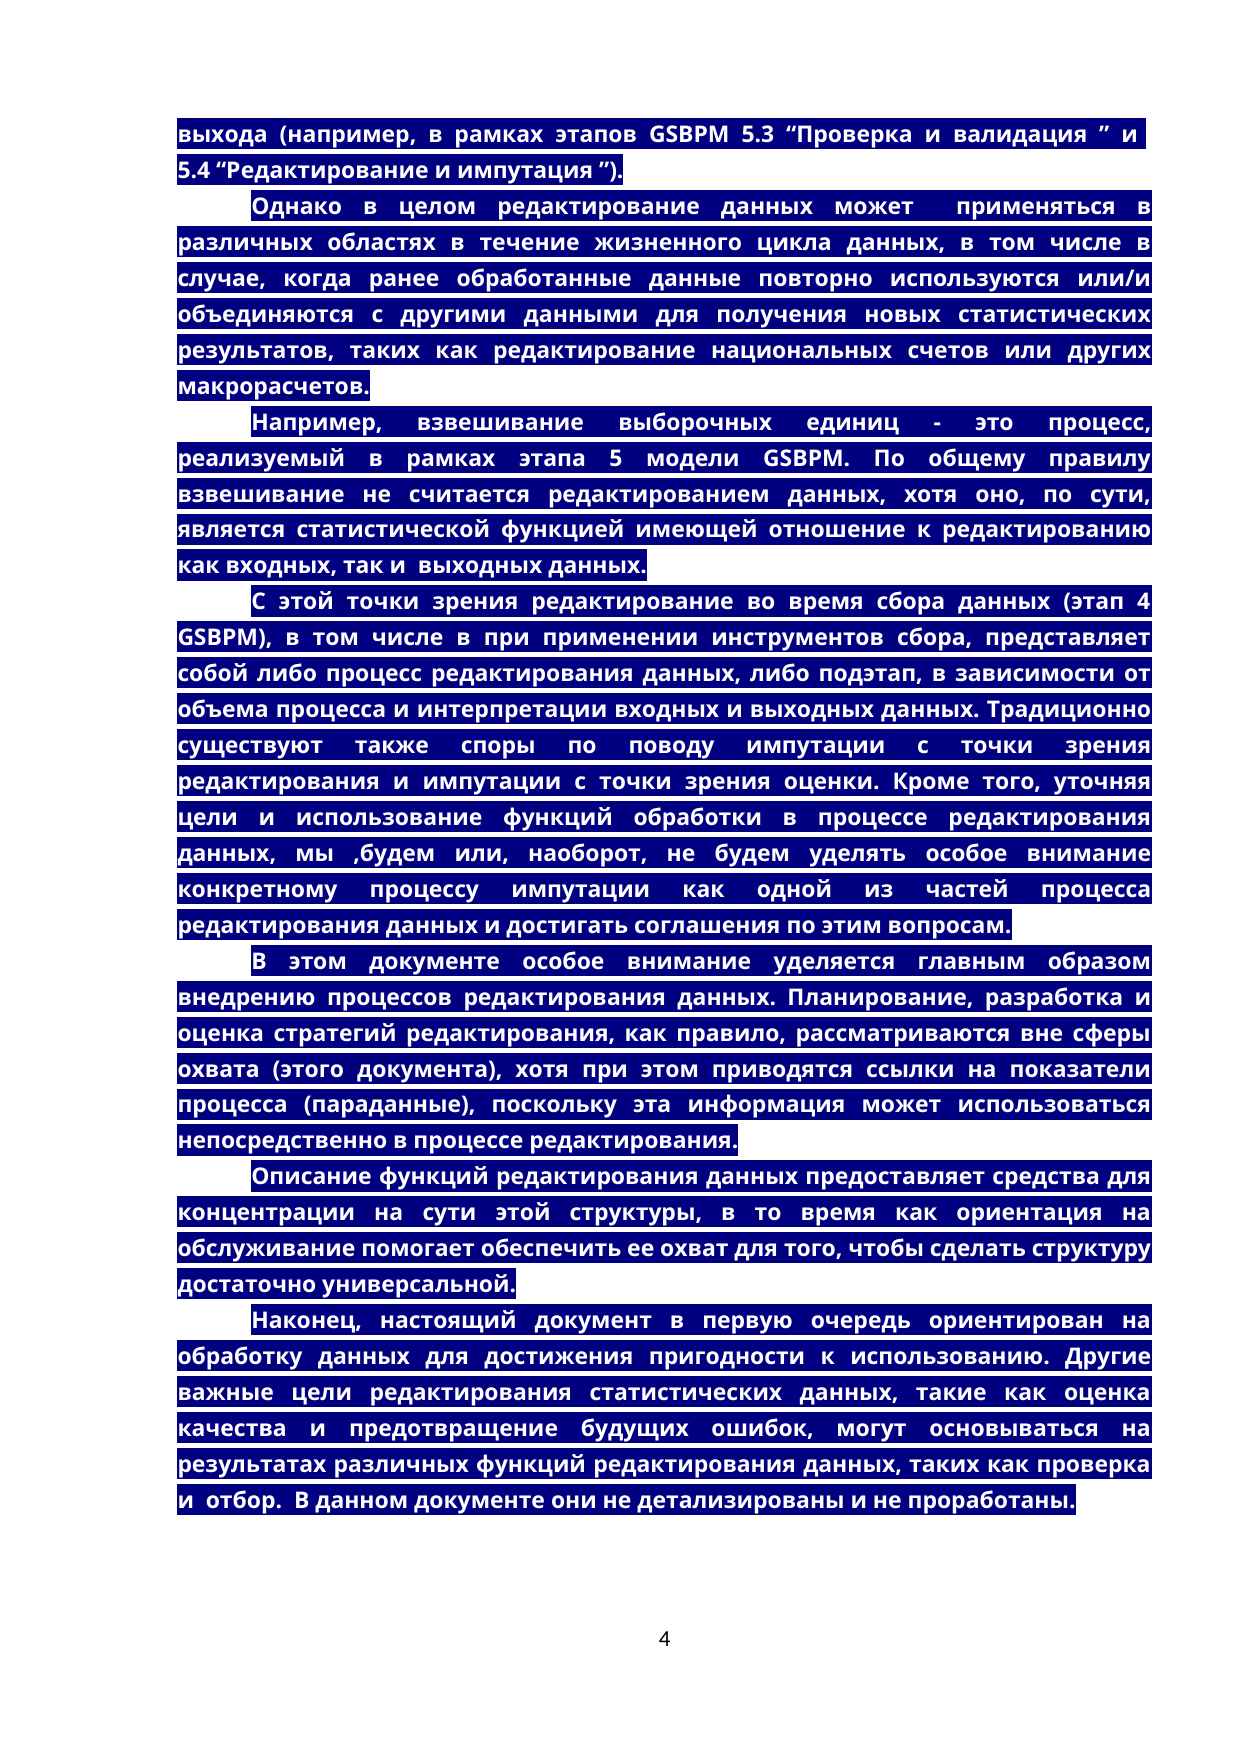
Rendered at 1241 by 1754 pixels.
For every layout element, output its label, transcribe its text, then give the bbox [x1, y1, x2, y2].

text Однако в целом редактирование данных может применяться в различных областях в течение жизненного цикла данных, в том числе в случае, когда ранее обработанные данные повторно используются или/и объединяются с другими данными для получения новых статистических результатов, таких как редактирование национальных счетов или других макрорасчетов. [177, 365, 1152, 401]
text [177, 118, 1152, 185]
text В этом документе особое внимание уделяется главным образом внедрению процессов редактирования данных. Планирование, разработка и оценка стратегий редактирования, как правило, рассматриваются вне сферы охвата (этого документа), хотя при этом приводятся ссылки на показатели процесса (параданные), поскольку эта информация может использоваться непосредственно в процессе редактирования. [177, 945, 1152, 981]
text Например, взвешивание выборочных единиц - это процесс, реализуемый в рамках этапа 5 модели GSBPM. По общему правилу взвешивание не считается редактированием данных, хотя оно, по сути, является статистической функцией имеющей отношение к редактированию как входных, так и выходных данных. [177, 545, 1152, 581]
text Например, взвешивание выборочных единиц - это процесс, реализуемый в рамках этапа 5 модели GSBPM. По общему правилу взвешивание не считается редактированием данных, хотя оно, по сути, является статистической функцией имеющей отношение к редактированию как входных, так и выходных данных. [177, 406, 1152, 442]
text Наконец, настоящий документ в первую очередь ориентирован на обработку данных для достижения пригодности к использованию. Другие важные цели редактирования статистических данных, такие как оценка качества и предотвращение будущих ошибок, могут основываться на результатах различных функций редактирования данных, таких как проверка и отбор. В данном документе они не детализированы и не проработаны. [177, 1479, 1152, 1515]
text Описание функций редактирования данных предоставляет средства для концентрации на сути этой структуры, в то время как ориентация на обслуживание помогает обеспечить ее охват для того, чтобы сделать структуру достаточно универсальной. [177, 1160, 1152, 1196]
text Однако в целом редактирование данных может применяться в различных областях в течение жизненного цикла данных, в том числе в случае, когда ранее обработанные данные повторно используются или/и объединяются с другими данными для получения новых статистических результатов, таких как редактирование национальных счетов или других макрорасчетов. [177, 190, 1152, 226]
text В этом документе особое внимание уделяется главным образом внедрению процессов редактирования данных. Планирование, разработка и оценка стратегий редактирования, как правило, рассматриваются вне сферы охвата (этого документа), хотя при этом приводятся ссылки на показатели процесса (параданные), поскольку эта информация может использоваться непосредственно в процессе редактирования. [177, 1120, 1152, 1156]
text Описание функций редактирования данных предоставляет средства для концентрации на сути этой структуры, в то время как ориентация на обслуживание помогает обеспечить ее охват для того, чтобы сделать структуру достаточно универсальной. [177, 1263, 1152, 1299]
text Наконец, настоящий документ в первую очередь ориентирован на обработку данных для достижения пригодности к использованию. Другие важные цели редактирования статистических данных, такие как оценка качества и предотвращение будущих ошибок, могут основываться на результатах различных функций редактирования данных, таких как проверка и отбор. В данном документе они не детализированы и не проработаны. [177, 1304, 1152, 1340]
